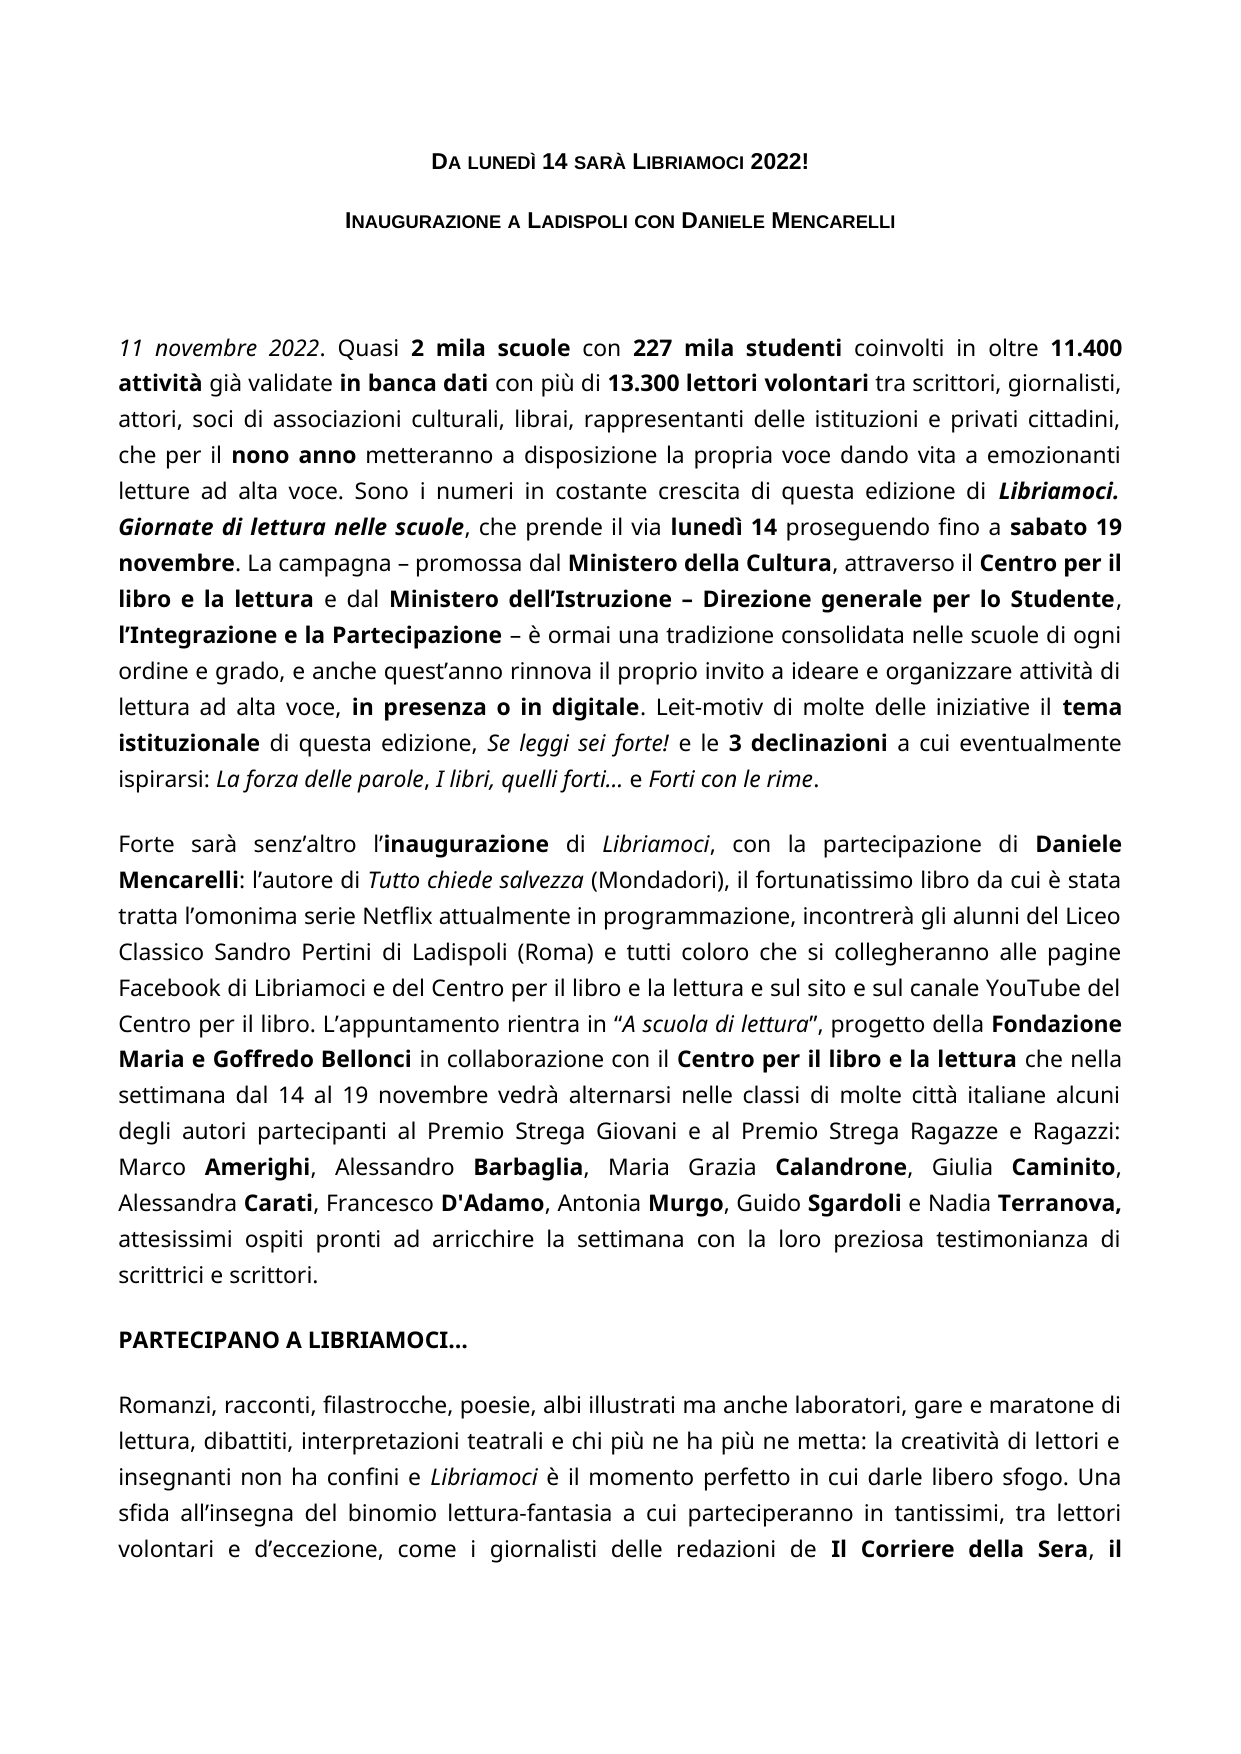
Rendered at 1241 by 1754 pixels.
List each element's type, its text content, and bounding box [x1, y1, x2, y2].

text Inaugurazione a Ladispoli con Daniele Mencarelli [118, 207, 1122, 233]
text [118, 1389, 1122, 1564]
text 11 novembre 2022. Quasi 2 mila scuole con 227 mila studenti coinvolti in oltre 11.400 attività già validate in banca dati con più di 13.300 lettori volontari tra scrittori, giornalisti, attori, soci di associazioni culturali, librai, rappresentanti delle istituzioni e privati cittadini, che per il nono anno metteranno a disposizione la propria voce dando vita a emozionanti letture ad alta voce. Sono i numeri in costante crescita di questa edizione di Libriamoci. Giornate di lettura nelle scuole, che prende il via lunedì 14 proseguendo fino a sabato 19 novembre. La campagna – promossa dal Ministero della Cultura, attraverso il Centro per il libro e la lettura e dal Ministero dell’Istruzione – Direzione generale per lo Studente, l’Integrazione e la Partecipazione – è ormai una tradizione consolidata nelle scuole di ogni ordine e grado, e anche quest’anno rinnova il proprio invito a ideare e organizzare attività di lettura ad alta voce, in presenza o in digitale. Leit-motiv di molte delle iniziative il tema istituzionale di questa edizione, Se leggi sei forte! e le 3 declinazioni a cui eventualmente ispirarsi: La forza delle parole, I libri, quelli forti… e Forti con le rime. [118, 331, 1122, 794]
text PARTECIPANO A LIBRIAMOCI… [118, 1324, 1122, 1355]
text Da lunedì 14 sarà Libriamoci 2022! [118, 148, 1122, 174]
text Forte sarà senz’altro l’inaugurazione di Libriamoci, con la partecipazione di Daniele Mencarelli: l’autore di Tutto chiede salvezza (Mondadori), il fortunatissimo libro da cui è stata tratta l’omonima serie Netflix attualmente in programmazione, incontrerà gli alunni del Liceo Classico Sandro Pertini di Ladispoli (Roma) e tutti coloro che si collegheranno alle pagine Facebook di Libriamoci e del Centro per il libro e la lettura e sul sito e sul canale YouTube del Centro per il libro. L’appuntamento rientra in “A scuola di lettura”, progetto della Fondazione Maria e Goffredo Bellonci in collaborazione con il Centro per il libro e la lettura che nella settimana dal 14 al 19 novembre vedrà alternarsi nelle classi di molte città italiane alcuni degli autori partecipanti al Premio Strega Giovani e al Premio Strega Ragazze e Ragazzi: Marco Amerighi, Alessandro Barbaglia, Maria Grazia Calandrone, Giulia Caminito, Alessandra Carati, Francesco D'Adamo, Antonia Murgo, Guido Sgardoli e Nadia Terranova, attesissimi ospiti pronti ad arricchire la settimana con la loro preziosa testimonianza di scrittrici e scrittori. [118, 828, 1122, 1290]
